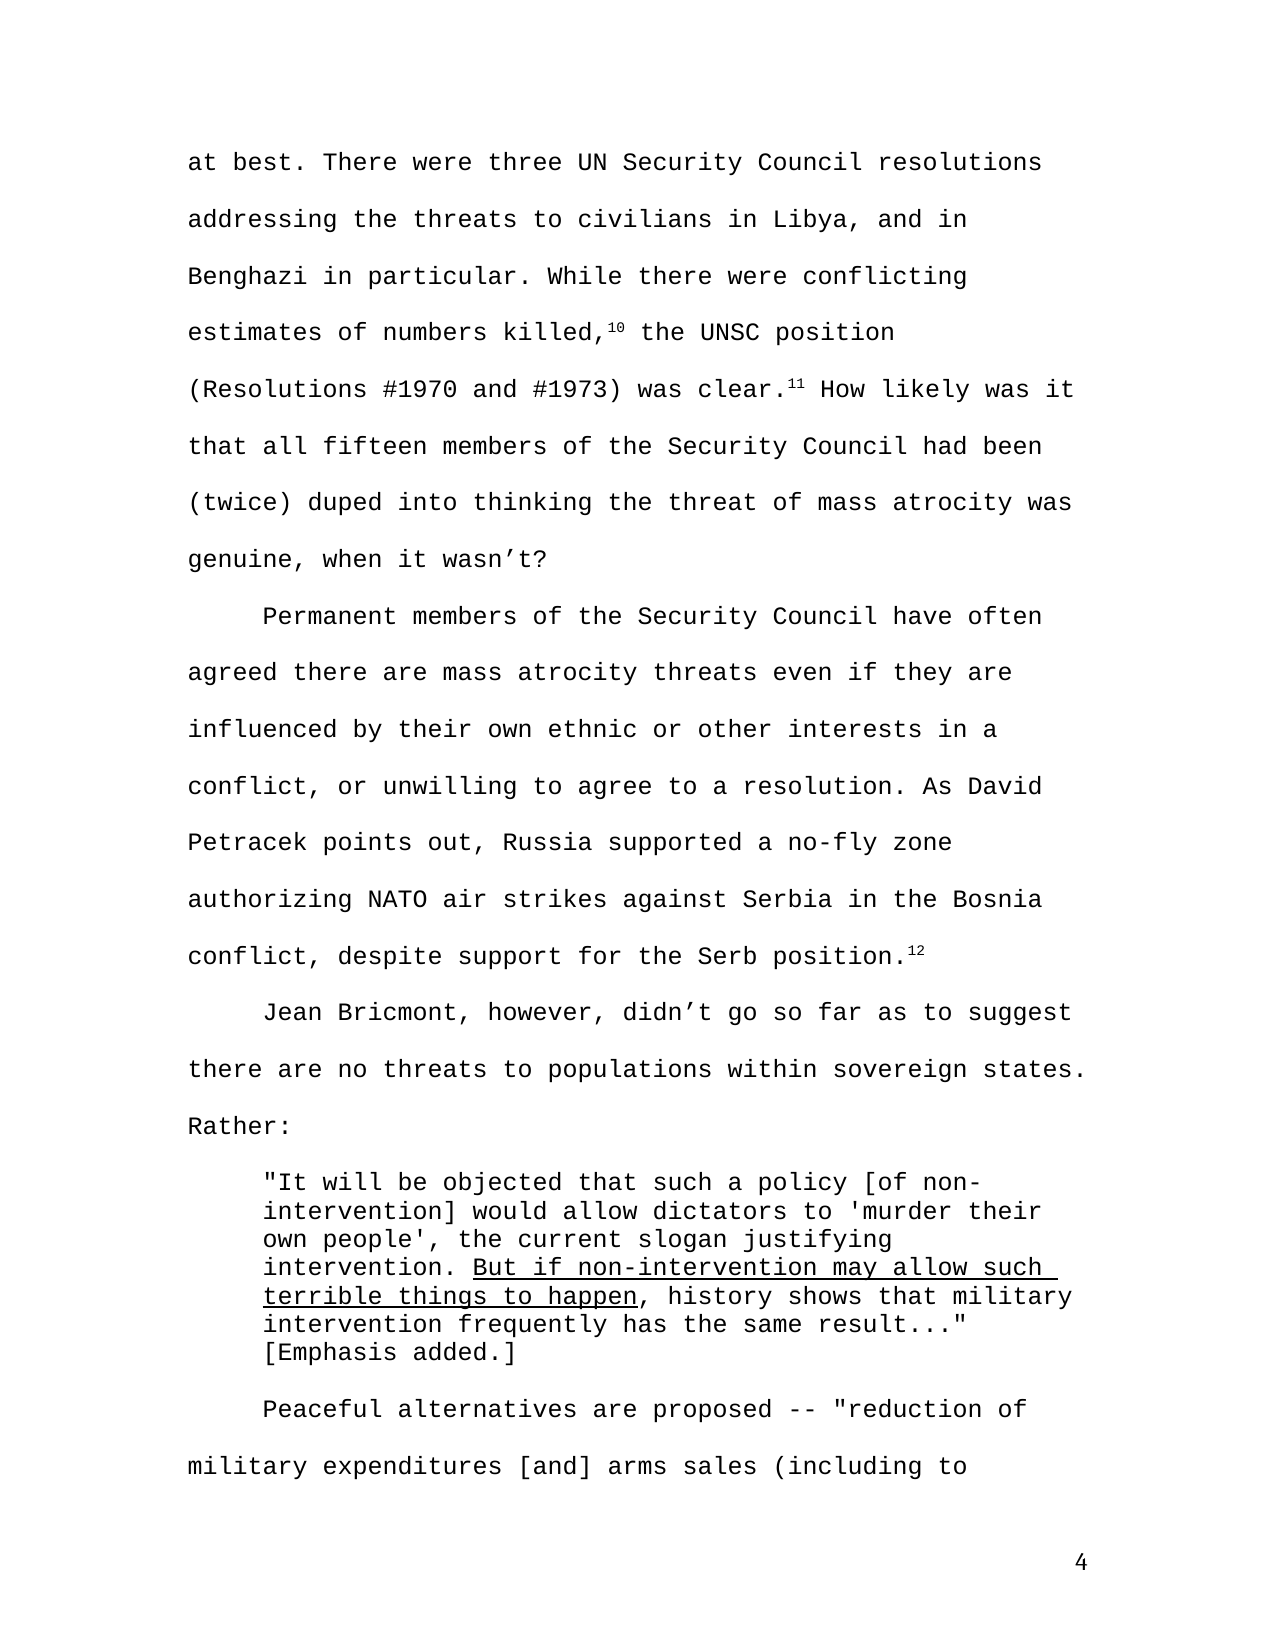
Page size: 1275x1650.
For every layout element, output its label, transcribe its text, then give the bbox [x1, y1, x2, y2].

text "It will be objected that such a policy [of non-intervention] would allow dictators to 'murder their own people', the current slogan justifying intervention. But if non-intervention may allow such terrible things to happen, history shows that military intervention frequently has the same result..." [Emphasis added.] [262, 1170, 1087, 1368]
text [187, 150, 1087, 575]
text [187, 1397, 1087, 1482]
text Permanent members of the Security Council have often agreed there are mass atrocity threats even if they are influenced by their own ethnic or other interests in a conflict, or unwilling to agree to a resolution. As David Petracek points out, Russia supported a no-fly zone authorizing NATO air strikes against Serbia in the Bosnia conflict, despite support for the Serb position. [187, 603, 1087, 972]
text Jean Bricmont, however, didn’t go so far as to suggest there are no threats to populations within sovereign states. Rather: [187, 1000, 1087, 1142]
